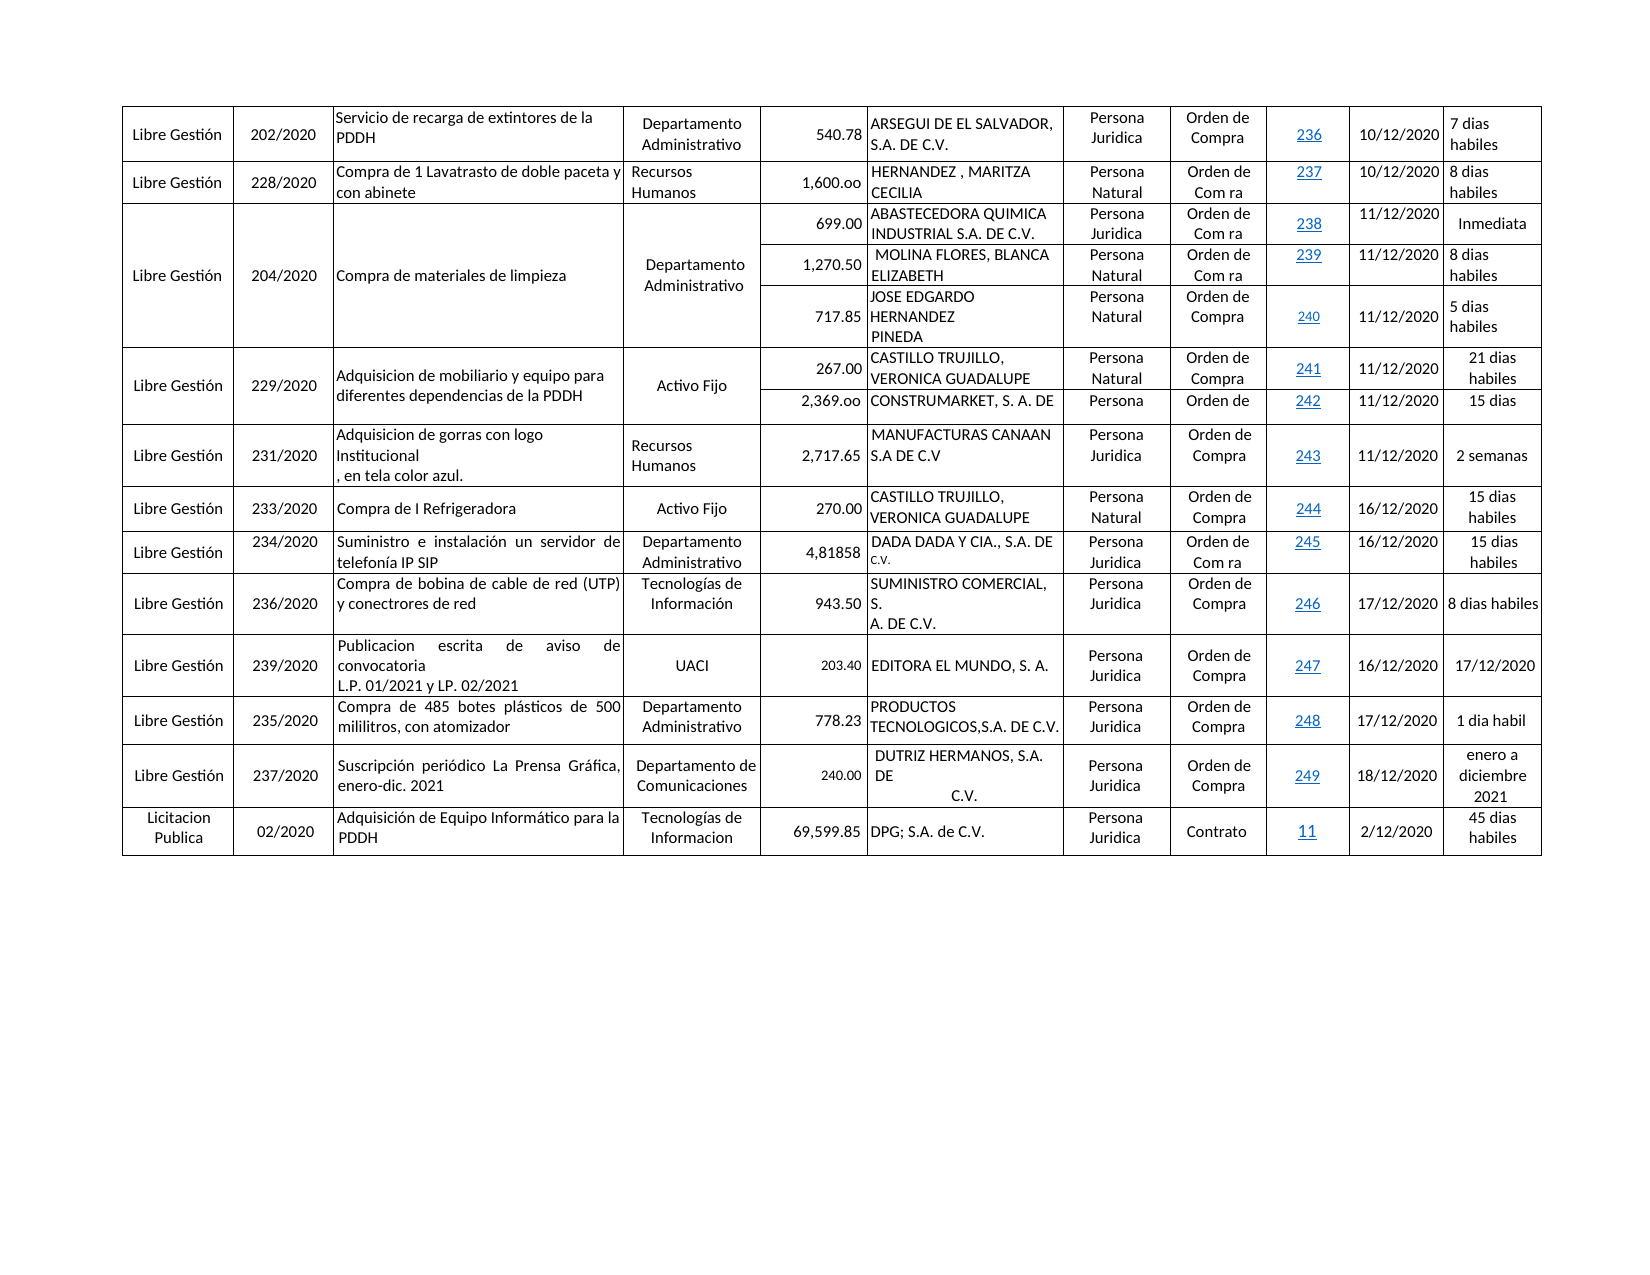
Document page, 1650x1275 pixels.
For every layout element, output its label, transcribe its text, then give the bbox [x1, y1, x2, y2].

table_cell CASTILLO TRUJILLO, VERONICA GUADALUPE [868, 487, 1063, 531]
table_cell 11/12/2020 [1350, 204, 1443, 244]
table_cell 239/2020 [234, 635, 333, 696]
table_cell Libre Gestión [123, 745, 233, 806]
table_cell Inmediata [1444, 204, 1541, 244]
table_cell 2 semanas [1444, 425, 1541, 486]
table_cell 11/12/2020 [1350, 390, 1443, 424]
table_cell Activo Fijo [624, 348, 760, 424]
table_cell CASTILLO TRUJILLO, VERONICA GUADALUPE [868, 348, 1063, 389]
table_cell Orden de Compra [1171, 487, 1266, 531]
table_cell Departamento Administrativo [624, 107, 760, 161]
table_cell Orden de Compra [1171, 574, 1266, 634]
table_cell DPG; S.A. de C.V. [868, 808, 1063, 855]
table_cell Tecnologías de Información [624, 574, 760, 634]
table_cell Persona Juridica [1064, 425, 1170, 486]
table_cell Persona Natural [1064, 245, 1170, 285]
table_cell 2/12/2020 [1350, 808, 1443, 855]
table_cell EDITORA EL MUNDO, S. A. [868, 635, 1063, 696]
table_cell Orden de Com ra [1171, 162, 1266, 202]
table_cell 11 [1267, 808, 1349, 855]
table_cell 1,600.oo [761, 162, 867, 202]
table_cell 17/12/2020 [1350, 697, 1443, 744]
table_cell 15 dias habiles [1444, 532, 1541, 572]
table_cell Departamento de Comunicaciones [624, 745, 760, 806]
table_cell 7 dias habiles [1444, 107, 1541, 161]
table_cell MANUFACTURAS CANAAN S.A DE C.V [868, 425, 1063, 486]
table_cell 1,270.50 [761, 245, 867, 285]
table_cell Adquisicion de gorras con logo Institucional , en tela color azul. [334, 425, 623, 486]
table_cell Libre Gestión [123, 574, 233, 634]
table_cell 778.23 [761, 697, 867, 744]
table_cell Servicio de recarga de extintores de la PDDH [334, 107, 623, 161]
table_cell 267.00 [761, 348, 867, 389]
table_cell Orden de Compra [1171, 348, 1266, 389]
table_cell 233/2020 [234, 487, 333, 531]
table_cell 4,81858 [761, 532, 867, 572]
table_cell Persona Juridica [1064, 574, 1170, 634]
table_cell 249 [1267, 745, 1349, 806]
table_cell Persona Natural [1064, 162, 1170, 202]
table_cell 202/2020 [234, 107, 333, 161]
table_cell Persona Natural [1064, 348, 1170, 389]
table_cell JOSE EDGARDO HERNANDEZ PINEDA [868, 286, 1063, 347]
table_cell 204/2020 [234, 204, 333, 347]
table_cell 10/12/2020 [1350, 107, 1443, 161]
table_cell Adquisicion de mobiliario y equipo para diferentes dependencias de la PDDH [334, 348, 623, 424]
table_cell Libre Gestión [123, 487, 233, 531]
table_cell Orden de Compra [1171, 425, 1266, 486]
table_cell Suscripción periódico La Prensa Gráfica, enero-dic. 2021 [334, 745, 623, 806]
table_cell Persona Juridica [1064, 745, 1170, 806]
table_cell 203.40 [761, 635, 867, 696]
table_cell HERNANDEZ , MARITZA CECILIA [868, 162, 1063, 202]
table_cell 8 dias habiles [1444, 574, 1541, 634]
table_cell 238 [1267, 204, 1349, 244]
table_cell Tecnologías de Informacion [624, 808, 760, 855]
table_cell Recursos Humanos [624, 425, 760, 486]
table_cell 241 [1267, 348, 1349, 389]
table_cell Publicacion escrita de aviso de convocatoria L.P. 01/2021 y LP. 02/2021 [334, 635, 623, 696]
table_cell 943.50 [761, 574, 867, 634]
table_cell Persona Juridica [1064, 635, 1170, 696]
table_cell 2,369.oo [761, 390, 867, 424]
table_cell SUMINISTRO COMERCIAL, S. A. DE C.V. [868, 574, 1063, 634]
table_cell 236 [1267, 107, 1349, 161]
table_cell 2,717.65 [761, 425, 867, 486]
table_cell 248 [1267, 697, 1349, 744]
table_cell MOLINA FLORES, BLANCA ELIZABETH [868, 245, 1063, 285]
table_cell 228/2020 [234, 162, 333, 202]
table_cell Libre Gestión [123, 635, 233, 696]
table_cell 240.00 [761, 745, 867, 806]
table_cell 17/12/2020 [1444, 635, 1541, 696]
table_cell Orden de Com ra [1171, 204, 1266, 244]
table_cell 699.00 [761, 204, 867, 244]
table_cell 237 [1267, 162, 1349, 202]
table_cell Compra de 485 botes plásticos de 500 mililitros, con atomizador [334, 697, 623, 744]
table_cell Orden de Com ra [1171, 532, 1266, 572]
table_cell Persona Juridica [1064, 697, 1170, 744]
table_cell 21 dias habiles [1444, 348, 1541, 389]
table_cell Libre Gestión [123, 162, 233, 202]
table_cell 247 [1267, 635, 1349, 696]
table_cell 244 [1267, 487, 1349, 531]
table_cell CONSTRUMARKET, S. A. DE [868, 390, 1063, 424]
table_cell 240 [1267, 286, 1349, 347]
table_cell 242 [1267, 390, 1349, 424]
table_cell 234/2020 [234, 532, 333, 572]
table_cell Departamento Administrativo [624, 532, 760, 572]
table_cell 16/12/2020 [1350, 487, 1443, 531]
table_cell 239 [1267, 245, 1349, 285]
table_cell Orden de Com ra [1171, 245, 1266, 285]
table_cell Persona Natural [1064, 487, 1170, 531]
table_cell Libre Gestión [123, 425, 233, 486]
table_cell 5 dias habiles [1444, 286, 1541, 347]
table_cell Compra de 1 Lavatrasto de doble paceta y con abinete [334, 162, 623, 202]
table_cell Orden de Compra [1171, 745, 1266, 806]
table_cell 18/12/2020 [1350, 745, 1443, 806]
table_cell 235/2020 [234, 697, 333, 744]
table_cell 270.00 [761, 487, 867, 531]
table_cell 11/12/2020 [1350, 286, 1443, 347]
table_cell Persona Juridica [1064, 532, 1170, 572]
table_cell Persona Juridica [1064, 808, 1170, 855]
table_cell Orden de [1171, 390, 1266, 424]
table_cell Persona Natural [1064, 286, 1170, 347]
table_cell 237/2020 [234, 745, 333, 806]
table_cell Activo Fijo [624, 487, 760, 531]
table_cell Persona Juridica [1064, 204, 1170, 244]
table_cell UACI [624, 635, 760, 696]
table_cell Adquisición de Equipo Informático para la PDDH [334, 808, 623, 855]
table_cell 236/2020 [234, 574, 333, 634]
table_cell DADA DADA Y CIA., S.A. DE C.V. [868, 532, 1063, 572]
table_cell 69,599.85 [761, 808, 867, 855]
table_cell Libre Gestión [123, 532, 233, 572]
table_cell Compra de bobina de cable de red (UTP) y conectrores de red [334, 574, 623, 634]
table_cell Libre Gestión [123, 697, 233, 744]
table_cell PRODUCTOS TECNOLOGICOS,S.A. DE C.V. [868, 697, 1063, 744]
table_cell 717.85 [761, 286, 867, 347]
table_cell Orden de Compra [1171, 286, 1266, 347]
table_cell Suministro e instalación un servidor de telefonía IP SIP [334, 532, 623, 572]
table_cell 02/2020 [234, 808, 333, 855]
table_cell Libre Gestión [123, 348, 233, 424]
table_cell 11/12/2020 [1350, 425, 1443, 486]
table_cell Persona Juridica [1064, 107, 1170, 161]
table_cell DUTRIZ HERMANOS, S.A. DE C.V. [868, 745, 1063, 806]
table_cell 45 dias habiles [1444, 808, 1541, 855]
table_cell Persona [1064, 390, 1170, 424]
table_cell 17/12/2020 [1350, 574, 1443, 634]
table_cell Libre Gestión [123, 204, 233, 347]
table_cell Libre Gestión [123, 107, 233, 161]
table_cell Orden de Compra [1171, 635, 1266, 696]
table_cell 15 dias [1444, 390, 1541, 424]
table_cell 1 dia habil [1444, 697, 1541, 744]
table_cell 231/2020 [234, 425, 333, 486]
table_cell Departamento Administrativo [624, 697, 760, 744]
table_cell 15 dias habiles [1444, 487, 1541, 531]
table_cell Departamento Administrativo [624, 204, 760, 347]
table_cell 11/12/2020 [1350, 245, 1443, 285]
table_cell 540.78 [761, 107, 867, 161]
table_cell 8 dias habiles [1444, 245, 1541, 285]
table_cell 229/2020 [234, 348, 333, 424]
table_cell Orden de Compra [1171, 107, 1266, 161]
table_cell Licitacion Publica [123, 808, 233, 855]
table_cell 8 dias habiles [1444, 162, 1541, 202]
table_cell 246 [1267, 574, 1349, 634]
table_cell ARSEGUI DE EL SALVADOR, S.A. DE C.V. [868, 107, 1063, 161]
table_cell Compra de I Refrigeradora [334, 487, 623, 531]
table_cell Orden de Compra [1171, 697, 1266, 744]
table_cell 16/12/2020 [1350, 635, 1443, 696]
table_cell 16/12/2020 [1350, 532, 1443, 572]
table_cell Compra de materiales de limpieza [334, 204, 623, 347]
table_cell 243 [1267, 425, 1349, 486]
table_cell Recursos Humanos [624, 162, 760, 202]
table_cell 245 [1267, 532, 1349, 572]
table_cell enero a diciembre 2021 [1444, 745, 1541, 806]
table_cell 11/12/2020 [1350, 348, 1443, 389]
table_cell 10/12/2020 [1350, 162, 1443, 202]
table_cell Contrato [1171, 808, 1266, 855]
table_cell ABASTECEDORA QUIMICA INDUSTRIAL S.A. DE C.V. [868, 204, 1063, 244]
